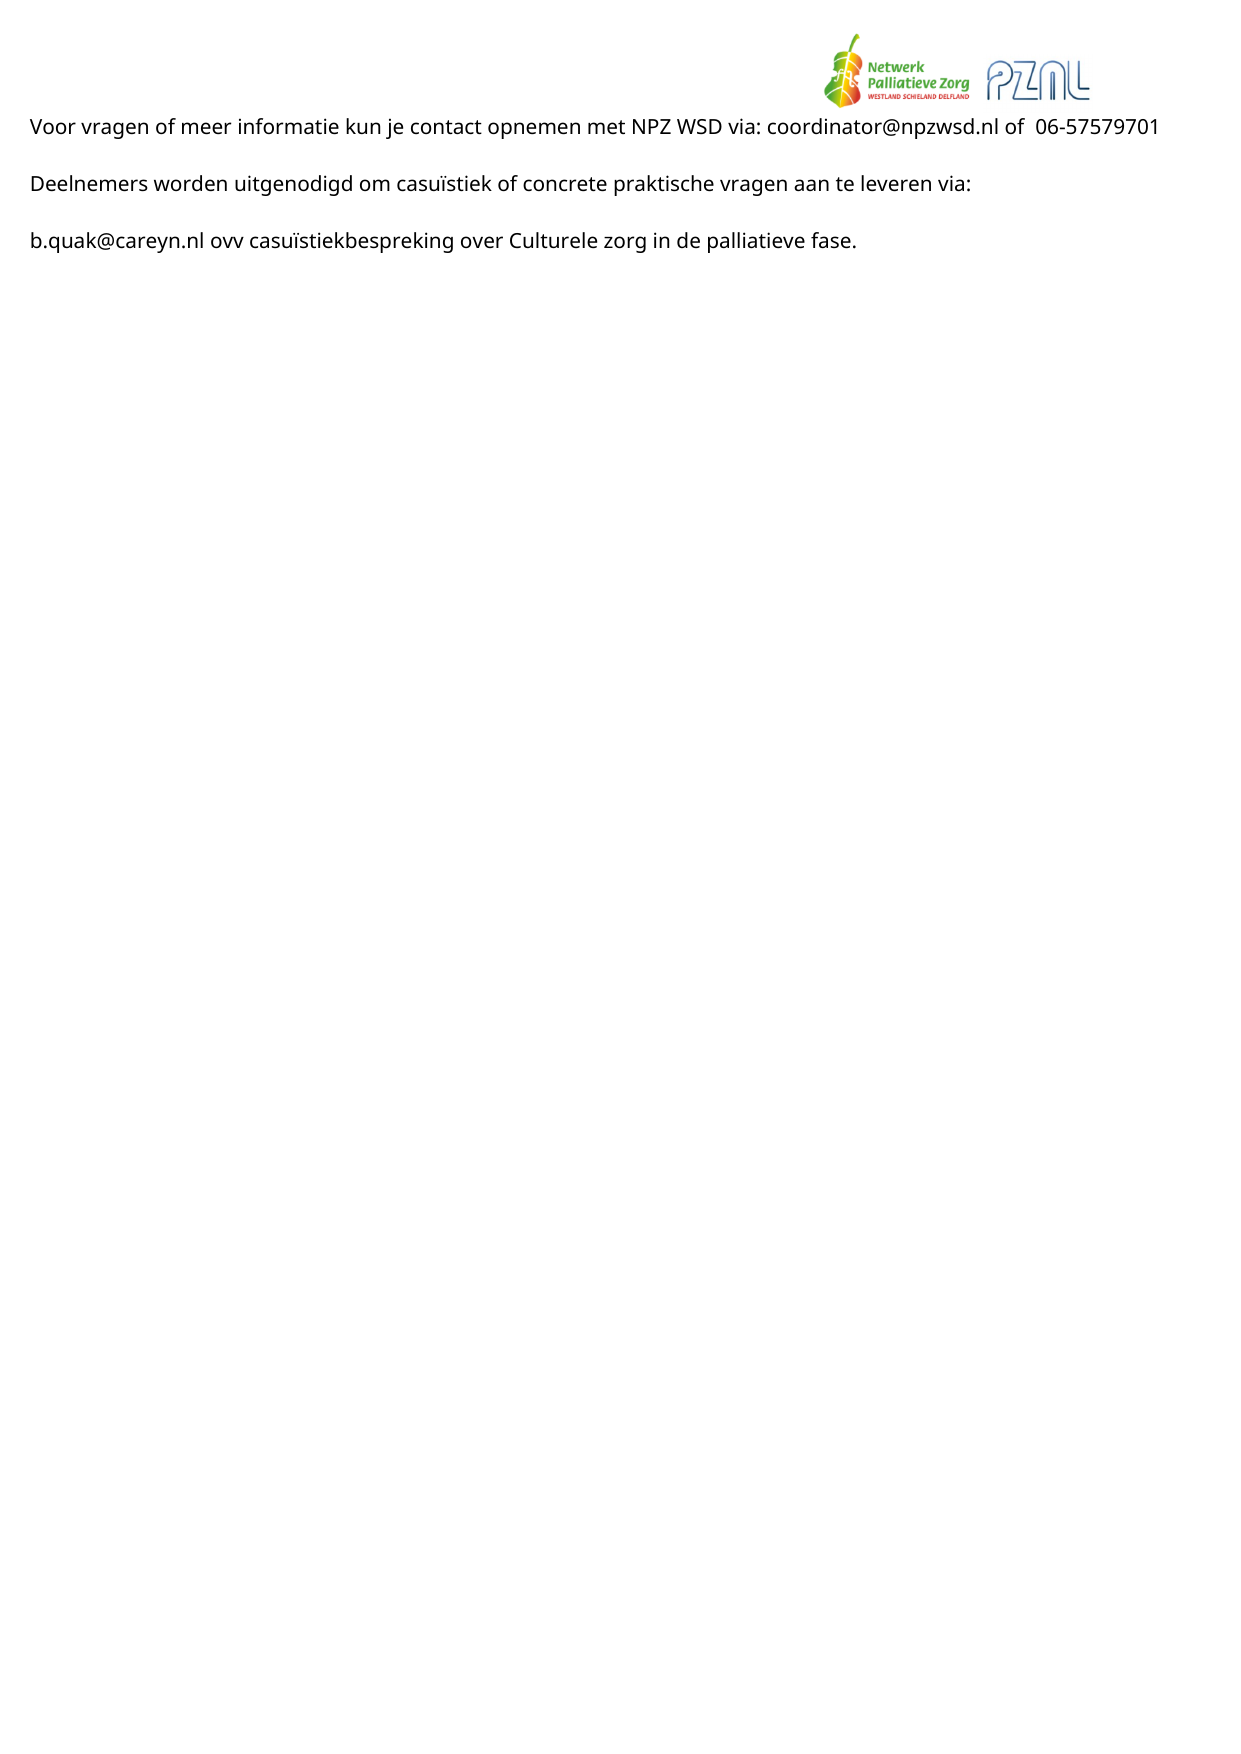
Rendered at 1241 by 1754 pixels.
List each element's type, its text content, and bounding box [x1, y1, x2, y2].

text Voor vragen of meer informatie kun je contact opnemen met NPZ WSD via: coordinator@npzwsd.nl of 06-57579701 Deelnemers worden uitgenodigd om casuïstiek of concrete praktische vragen aan te leveren via: b.quak@careyn.nl ovv casuïstiekbespreking over Culturele zorg in de palliatieve fase. [29, 112, 1211, 254]
picture [817, 29, 973, 113]
picture [982, 54, 1093, 113]
